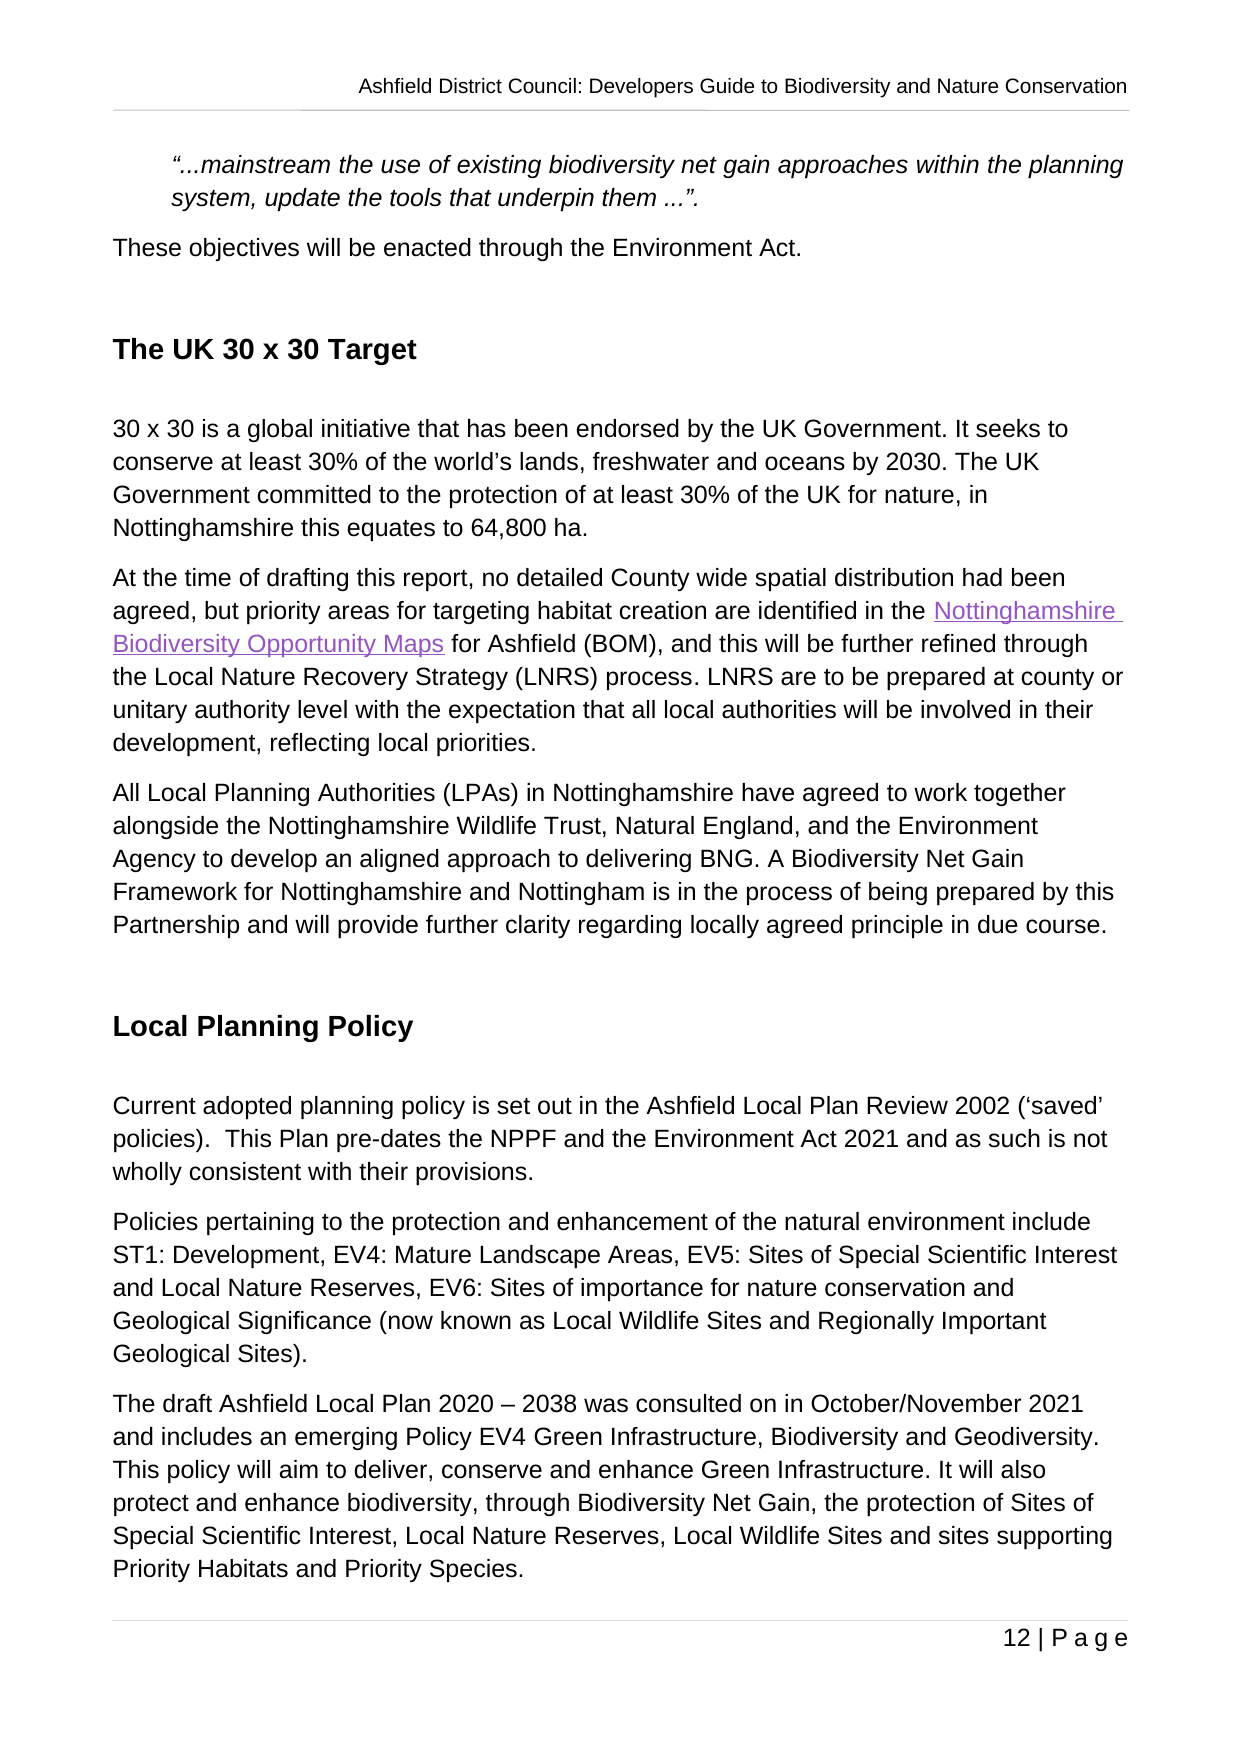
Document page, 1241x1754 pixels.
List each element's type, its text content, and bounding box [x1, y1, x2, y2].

text 30 x 30 is a global initiative that has been endorsed by the UK Government. It seeks to conserve at least 30% of the world’s lands, freshwater and oceans by 2030. The UK Government committed to the protection of at least 30% of the UK for nature, in Nottinghamshire this equates to 64,800 ha. [112, 414, 1128, 542]
subtitle The UK 30 x 30 Target [112, 332, 1128, 366]
text At the time of drafting this report, no detailed County wide spatial distribution had been agreed, but priority areas for targeting habitat creation are identified in the Nottinghamshire Biodiversity Opportunity Maps for Ashfield (BOM), and this will be further refined through the Local Nature Recovery Strategy (LNRS) process. LNRS are to be prepared at county or unitary authority level with the expectation that all local authorities will be involved in their development, reflecting local priorities. [112, 563, 1128, 757]
text Current adopted planning policy is set out in the Ashfield Local Plan Review 2002 (‘saved’ policies). This Plan pre-dates the NPPF and the Environment Act 2021 and as such is not wholly consistent with their provisions. [112, 1091, 1128, 1186]
text These objectives will be enacted through the Environment Act. [112, 233, 1128, 261]
text All Local Planning Authorities (LPAs) in Nottinghamshire have agreed to work together alongside the Nottinghamshire Wildlife Trust, Natural England, and the Environment Agency to develop an aligned approach to delivering BNG. A Biodiversity Net Gain Framework for Nottinghamshire and Nottingham is in the process of being prepared by this Partnership and will provide further clarity regarding locally agreed principle in due course. [112, 778, 1128, 938]
text The draft Ashfield Local Plan 2020 – 2038 was consulted on in October/November 2021 and includes an emerging Policy EV4 Green Infrastructure, Biodiversity and Geodiversity. This policy will aim to deliver, conserve and enhance Green Infrastructure. It will also protect and enhance biodiversity, through Biodiversity Net Gain, the protection of Sites of Special Scientific Interest, Local Nature Reserves, Local Wildlife Sites and sites supporting Priority Habitats and Priority Species. [112, 1388, 1128, 1582]
subtitle Local Planning Policy [112, 1009, 1128, 1043]
text Policies pertaining to the protection and enhancement of the natural environment include ST1: Development, EV4: Mature Landscape Areas, EV5: Sites of Special Scientific Interest and Local Nature Reserves, EV6: Sites of importance for nature conservation and Geological Significance (now known as Local Wildlife Sites and Regionally Important Geological Sites). [112, 1207, 1128, 1368]
list “...mainstream the use of existing biodiversity net gain approaches within the planning system, update the tools that underpin them ...”. [171, 150, 1128, 212]
